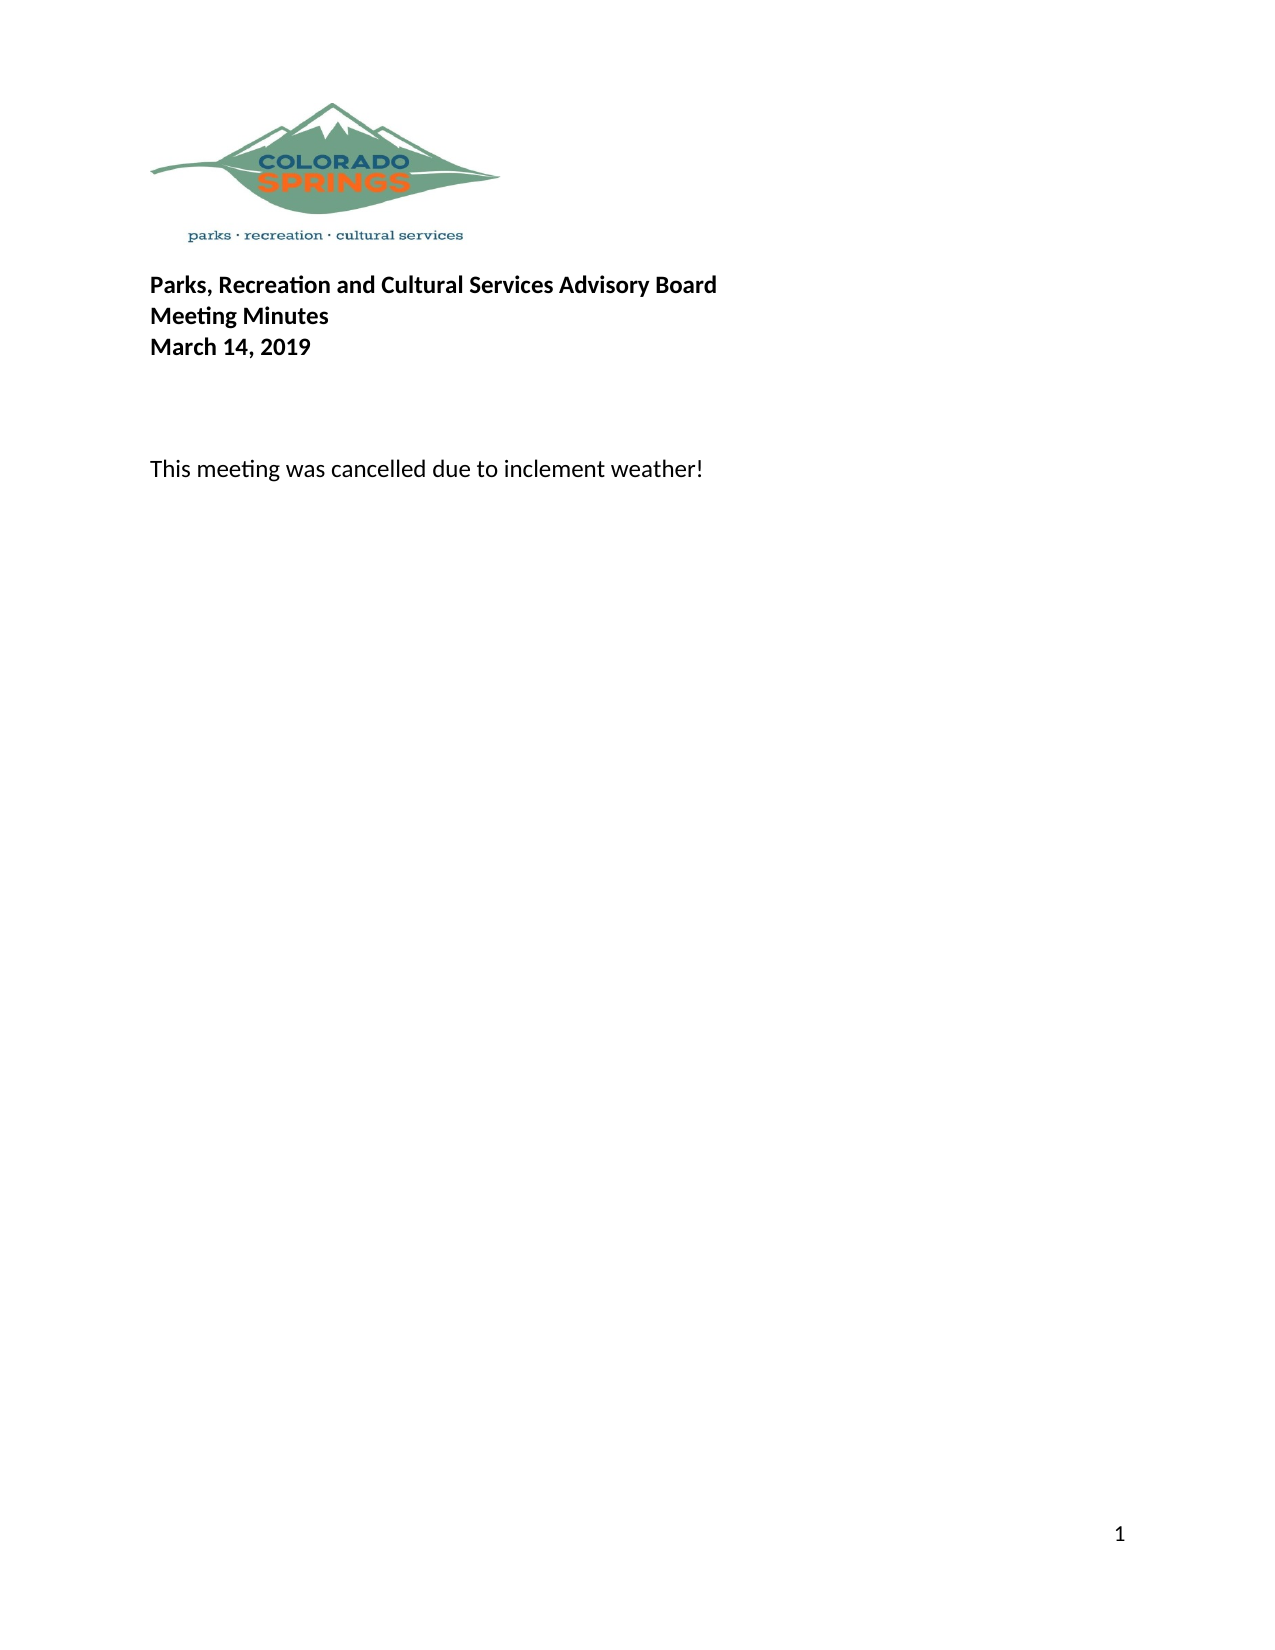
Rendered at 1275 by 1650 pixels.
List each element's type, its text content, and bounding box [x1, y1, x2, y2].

text Parks, Recreation and Cultural Services Advisory Board [150, 269, 1125, 300]
text Meeting Minutes [150, 300, 1125, 331]
text This meeting was cancelled due to inclement weather! [150, 453, 1125, 483]
text March 14, 2019 [150, 331, 1125, 361]
picture [150, 103, 501, 245]
